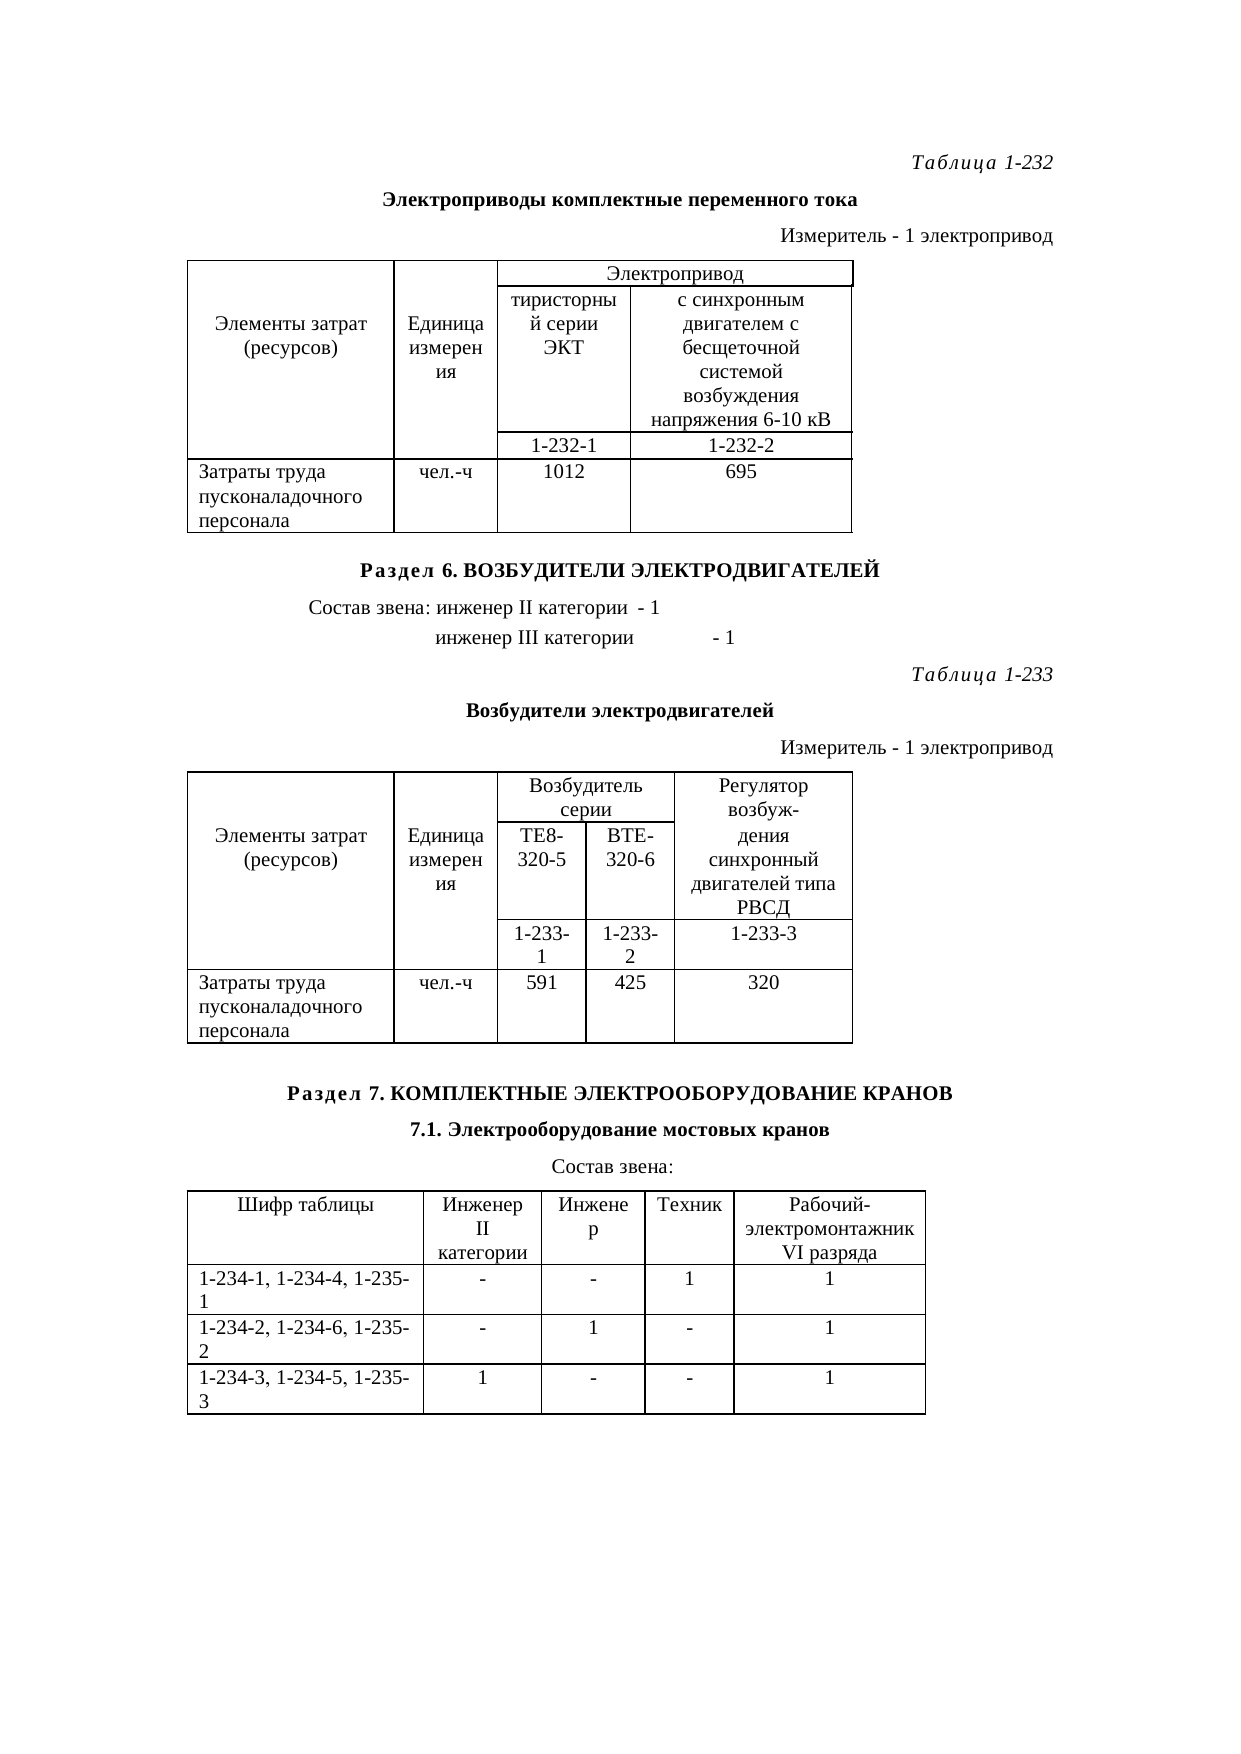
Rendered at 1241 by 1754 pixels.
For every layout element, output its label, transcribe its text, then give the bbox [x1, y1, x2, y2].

table_header Техник [646, 1192, 733, 1264]
table_cell 425 [587, 970, 674, 1042]
table_cell ВТЕ-320-6 [587, 823, 674, 919]
table_cell 1-233-1 [498, 920, 585, 968]
table_cell 1-234-1 1-234-4 1-235-1 [188, 1265, 423, 1313]
text Электроприводы комплектные переменного тока [187, 187, 1053, 211]
table_cell 320 [675, 970, 852, 1042]
table_header Возбудитель серии [498, 773, 674, 821]
table_cell Затраты труда пусконаладочного персонала [188, 970, 393, 1042]
table_cell 1 [646, 1265, 733, 1313]
table_cell Элементы затрат (ресурсов) [188, 821, 393, 919]
table_cell 1 [735, 1315, 925, 1363]
table_cell Единица измерения [395, 285, 497, 431]
table_cell 1-232-2 [631, 433, 851, 458]
text Состав звена [172, 1153, 1053, 1177]
table_cell - [542, 1265, 644, 1313]
table_cell чел.-ч [395, 970, 497, 1042]
table_cell - [646, 1365, 733, 1413]
table_header Рабочий-электромонтажник VI разряда [735, 1192, 925, 1264]
table_cell 1 [735, 1265, 925, 1313]
table_cell [395, 919, 497, 968]
text Измеритель - 1 электропривод [187, 223, 1053, 247]
table_header Инженер II категории [424, 1192, 541, 1264]
table_cell 1-233-3 [675, 920, 852, 968]
subtitle 7.1. Электрооборудование мостовых кранов [187, 1117, 1053, 1141]
table_cell [188, 919, 393, 968]
table_cell 1-234-3 1-234-5 1-235-3 [188, 1365, 423, 1413]
table_cell 591 [498, 970, 585, 1042]
table_cell дения синхронный двигателей типа РВСД [675, 821, 852, 919]
subtitle Раздел 7. КОМПЛЕКТНЫЕ ЭЛЕКТРООБОРУДОВАНИЕ КРАНОВ [187, 1080, 1053, 1104]
text Возбудители электродвигателей [187, 698, 1053, 722]
table_cell 1 [735, 1365, 925, 1413]
table_cell - [646, 1315, 733, 1363]
table_header [188, 773, 393, 821]
table_header Электропривод [498, 261, 852, 285]
table_cell с синхронным двигателем с бесщеточной системой возбуждения напряжения 6-10 кВ [631, 287, 851, 431]
table_cell 1-233-2 [587, 920, 674, 968]
text Измеритель - 1 электропривод [187, 735, 1053, 759]
table_header [395, 773, 497, 821]
table_header [395, 261, 497, 285]
table_cell тиристорный серии ЭКТ [498, 287, 630, 431]
table_header Регулятор возбуж- [675, 773, 852, 821]
table_cell 1 [542, 1315, 644, 1363]
table_cell Единица измерения [395, 821, 497, 919]
text Таблица 1-232 [187, 150, 1053, 174]
table_cell 695 [631, 460, 851, 532]
table_cell [188, 431, 393, 458]
table_cell - [542, 1365, 644, 1413]
table_cell Затраты труда пусконаладочного персонала [188, 460, 393, 532]
table_header Шифр таблицы [188, 1192, 423, 1264]
table_header Инженер [542, 1192, 644, 1264]
table_cell ТЕ8-320-5 [498, 823, 585, 919]
text Состав звена инженер II категории - 1 [187, 595, 1053, 619]
table_cell 1-232-1 [498, 433, 630, 458]
subtitle Раздел 6. ВОЗБУДИТЕЛИ ЭЛЕКТРОДВИГАТЕЛЕЙ [187, 558, 1053, 582]
text инженер III категории - 1 [187, 625, 1053, 649]
table_cell Элементы затрат (ресурсов) [188, 285, 393, 431]
table_cell 1012 [498, 460, 630, 532]
table_cell - [424, 1265, 541, 1313]
table_cell - [424, 1315, 541, 1363]
table_cell чел.-ч [395, 460, 497, 532]
table_cell 1 [424, 1365, 541, 1413]
text Таблица 1-233 [187, 662, 1053, 686]
table_header [188, 261, 393, 285]
table_cell [395, 431, 497, 458]
table_cell 1-234-2 1-234-6 1-235-2 [188, 1315, 423, 1363]
